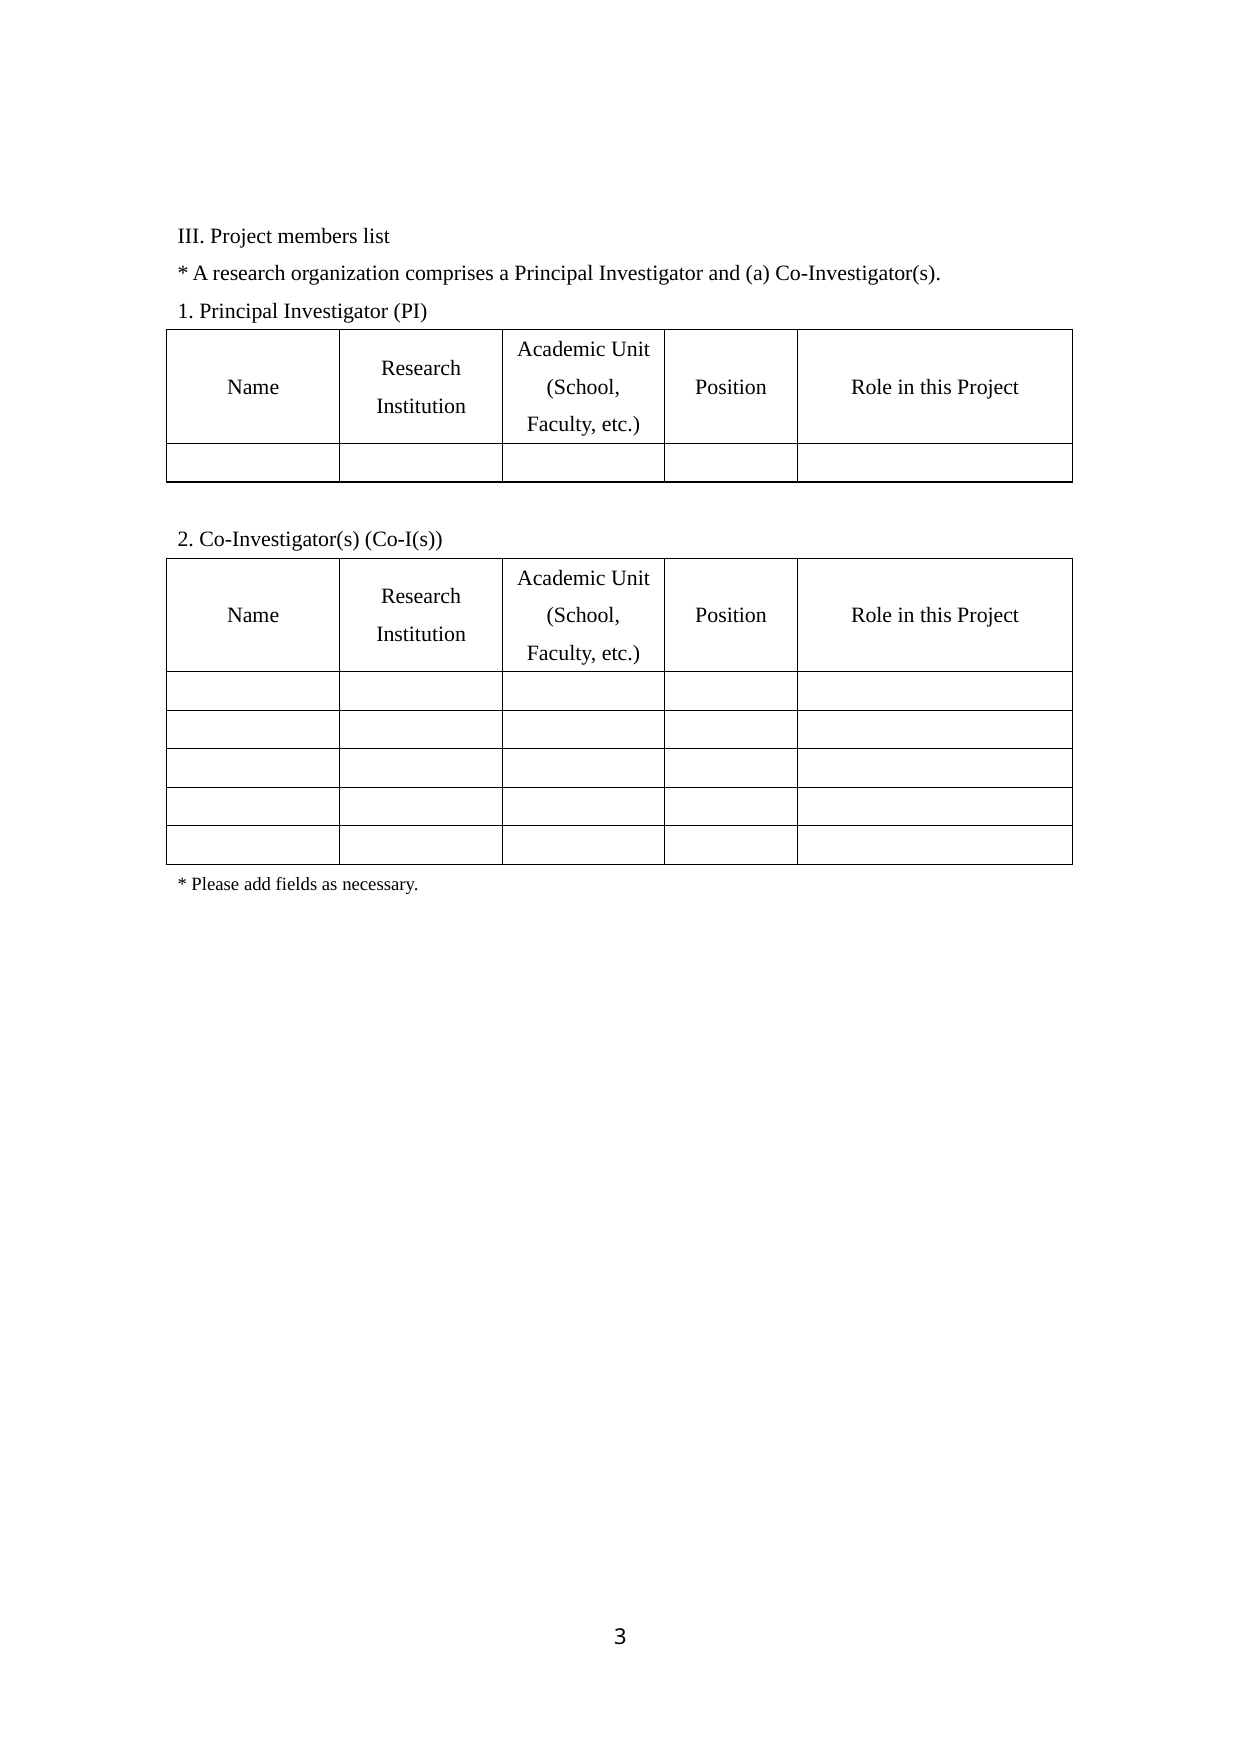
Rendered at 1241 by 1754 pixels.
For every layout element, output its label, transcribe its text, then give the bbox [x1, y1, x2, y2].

table_cell [665, 711, 797, 748]
table_cell [665, 749, 797, 787]
text * Please add fields as necessary. [177, 865, 1063, 902]
table_cell [167, 444, 339, 481]
table_header Role in this Project [798, 559, 1072, 671]
table_cell [340, 749, 502, 787]
table_header Name [167, 559, 339, 671]
text * A research organization comprises a Principal Investigator and (a) Co-Investigator(s). [177, 254, 1063, 292]
table_header Name [167, 330, 339, 443]
table_cell [798, 749, 1072, 787]
table_cell [503, 826, 664, 864]
table_cell [798, 826, 1072, 864]
table_cell [798, 444, 1072, 481]
table_cell [665, 788, 797, 825]
text 1. Principal Investigator (PI) [177, 292, 1063, 329]
table_cell [167, 749, 339, 787]
table_cell [503, 711, 664, 748]
table_cell [167, 672, 339, 709]
table_header Academic Unit (School, Faculty, etc.) [503, 559, 664, 671]
table_header Position [665, 559, 797, 671]
table_cell [167, 826, 339, 864]
table_cell [340, 672, 502, 709]
table_cell [340, 826, 502, 864]
table_cell [798, 711, 1072, 748]
table_cell [340, 788, 502, 825]
table_header Research Institution [340, 330, 502, 443]
table_cell [798, 672, 1072, 709]
table_cell [798, 788, 1072, 825]
table_header Position [665, 330, 797, 443]
table_header Research Institution [340, 559, 502, 671]
table_header Academic Unit (School, Faculty, etc.) [503, 330, 664, 443]
text 2. Co-Investigator(s) (Co-I(s)) [177, 520, 1063, 557]
table_cell [167, 788, 339, 825]
table_cell [503, 672, 664, 709]
table_cell [503, 444, 664, 481]
table_cell [340, 444, 502, 481]
table_cell [503, 788, 664, 825]
table_cell [665, 672, 797, 709]
table_header Role in this Project [798, 330, 1072, 443]
table_cell [665, 444, 797, 481]
table_cell [503, 749, 664, 787]
text III. Project members list [177, 217, 1063, 254]
table_cell [340, 711, 502, 748]
table_cell [665, 826, 797, 864]
table_cell [167, 711, 339, 748]
